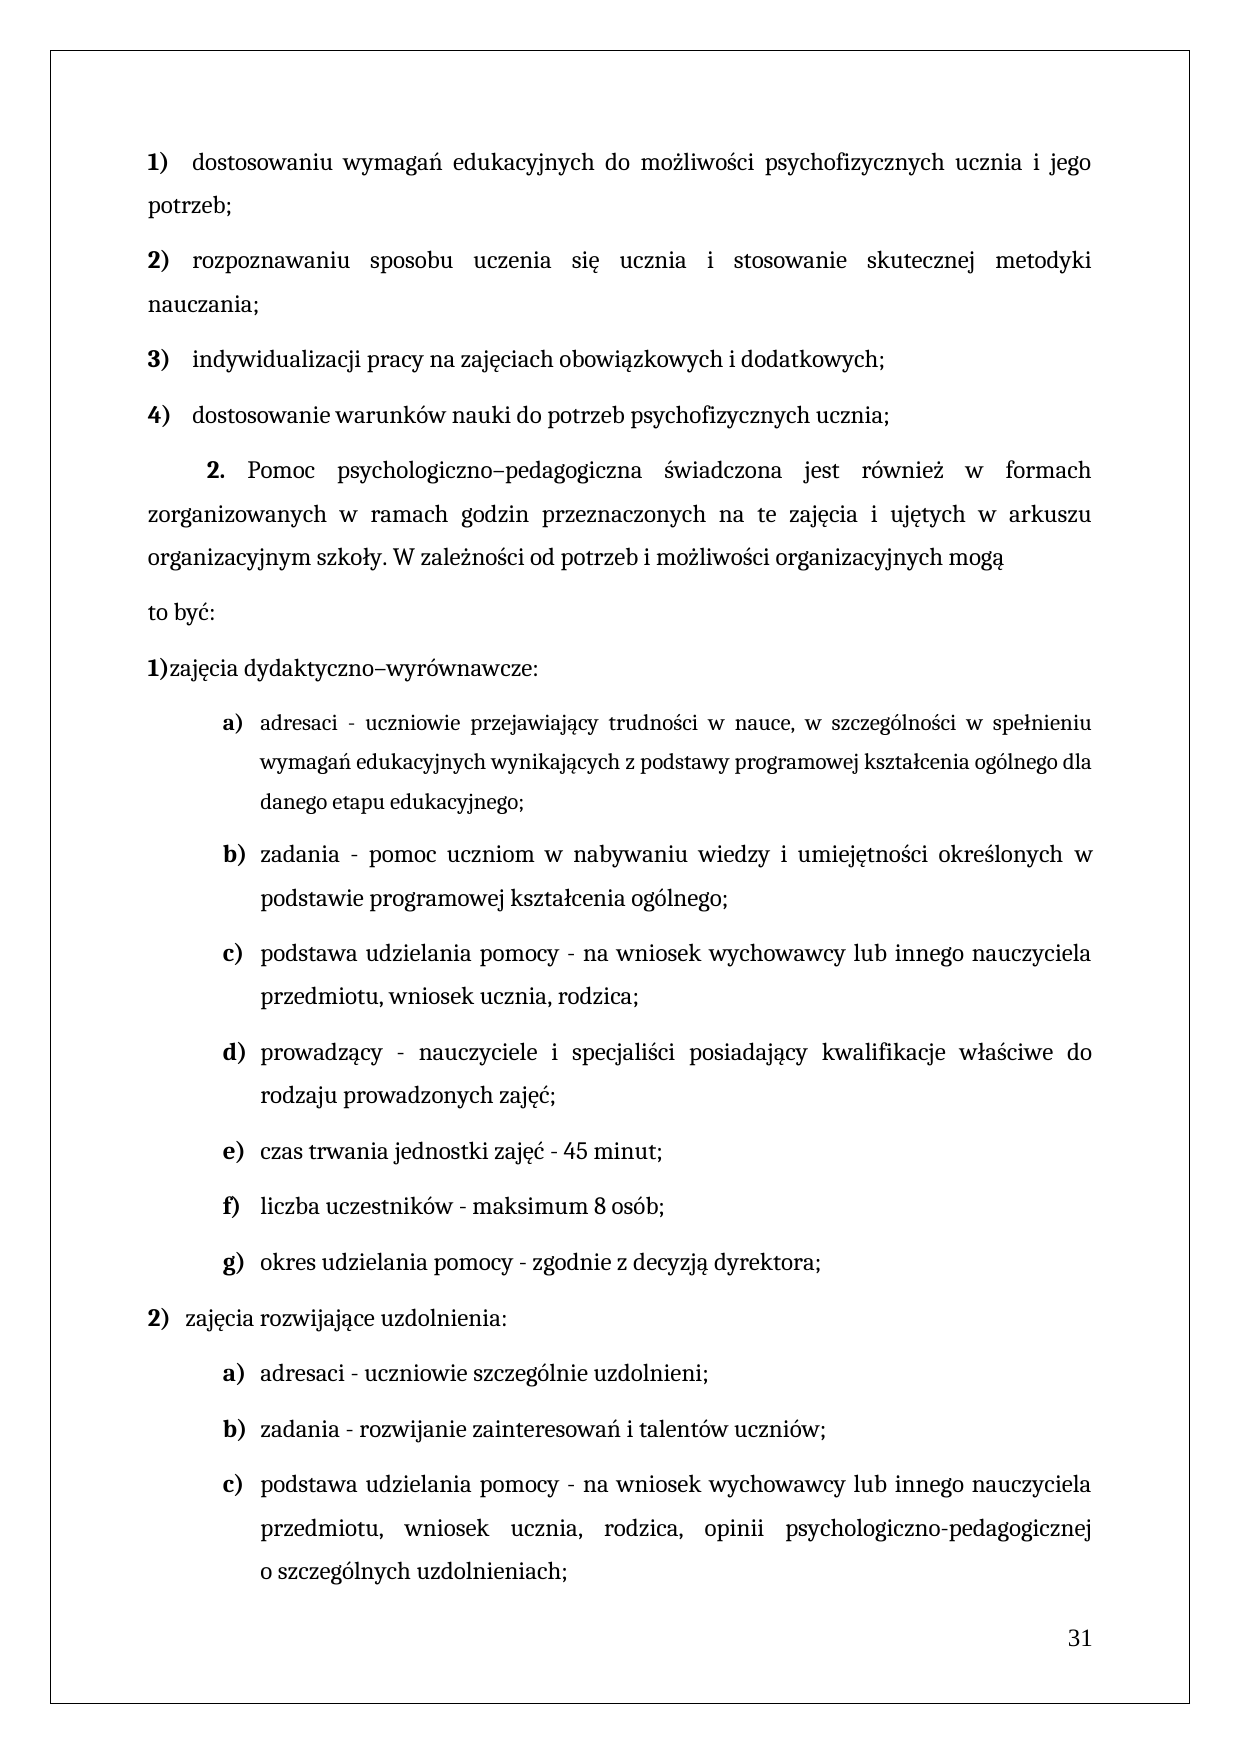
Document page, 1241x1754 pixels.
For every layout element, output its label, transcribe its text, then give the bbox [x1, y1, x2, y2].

text 1)zajęcia dydaktyczno–wyrównawcze: [148, 654, 1093, 683]
list adresaci - uczniowie szczególnie uzdolnieni; [223, 1359, 1093, 1388]
list okres udzielania pomocy - zgodnie z decyzją dyrektora; [223, 1248, 1093, 1277]
list rozpoznawaniu sposobu uczenia się ucznia i stosowanie skutecznej metodyki nauczania; [148, 246, 1093, 318]
text to być: [148, 598, 1093, 627]
list podstawa udzielania pomocy - na wniosek wychowawcy lub innego nauczyciela przedmiotu, wniosek ucznia, rodzica, opinii psychologiczno-pedagogicznej o szczególnych uzdolnieniach; [223, 1470, 1093, 1585]
list prowadzący - nauczyciele i specjaliści posiadający kwalifikacje właściwe do rodzaju prowadzonych zajęć; [223, 1038, 1093, 1110]
list dostosowaniu wymagań edukacyjnych do możliwości psychofizycznych ucznia i jego potrzeb; [148, 148, 1093, 219]
list zadania - rozwijanie zainteresowań i talentów uczniów; [223, 1415, 1093, 1443]
list liczba uczestników - maksimum 8 osób; [223, 1192, 1093, 1221]
list podstawa udzielania pomocy - na wniosek wychowawcy lub innego nauczyciela przedmiotu, wniosek ucznia, rodzica; [223, 939, 1093, 1011]
list dostosowanie warunków nauki do potrzeb psychofizycznych ucznia; [148, 401, 1093, 429]
list zajęcia rozwijające uzdolnienia: [148, 1303, 1093, 1332]
list zadania - pomoc uczniom w nabywaniu wiedzy i umiejętności określonych w podstawie programowej kształcenia ogólnego; [223, 840, 1093, 912]
list czas trwania jednostki zajęć - 45 minut; [223, 1137, 1093, 1165]
text 2. Pomoc psychologiczno–pedagogiczna świadczona jest również w formach zorganizowanych w ramach godzin przeznaczonych na te zajęcia i ujętych w arkuszu organizacyjnym szkoły. W zależności od potrzeb i możliwości organizacyjnych mogą [148, 456, 1093, 571]
list indywidualizacji pracy na zajęciach obowiązkowych i dodatkowych; [148, 345, 1093, 374]
list adresaci - uczniowie przejawiający trudności w nauce, w szczególności w spełnieniu wymagań edukacyjnych wynikających z podstawy programowej kształcenia ogólnego dla danego etapu edukacyjnego; [223, 709, 1093, 815]
